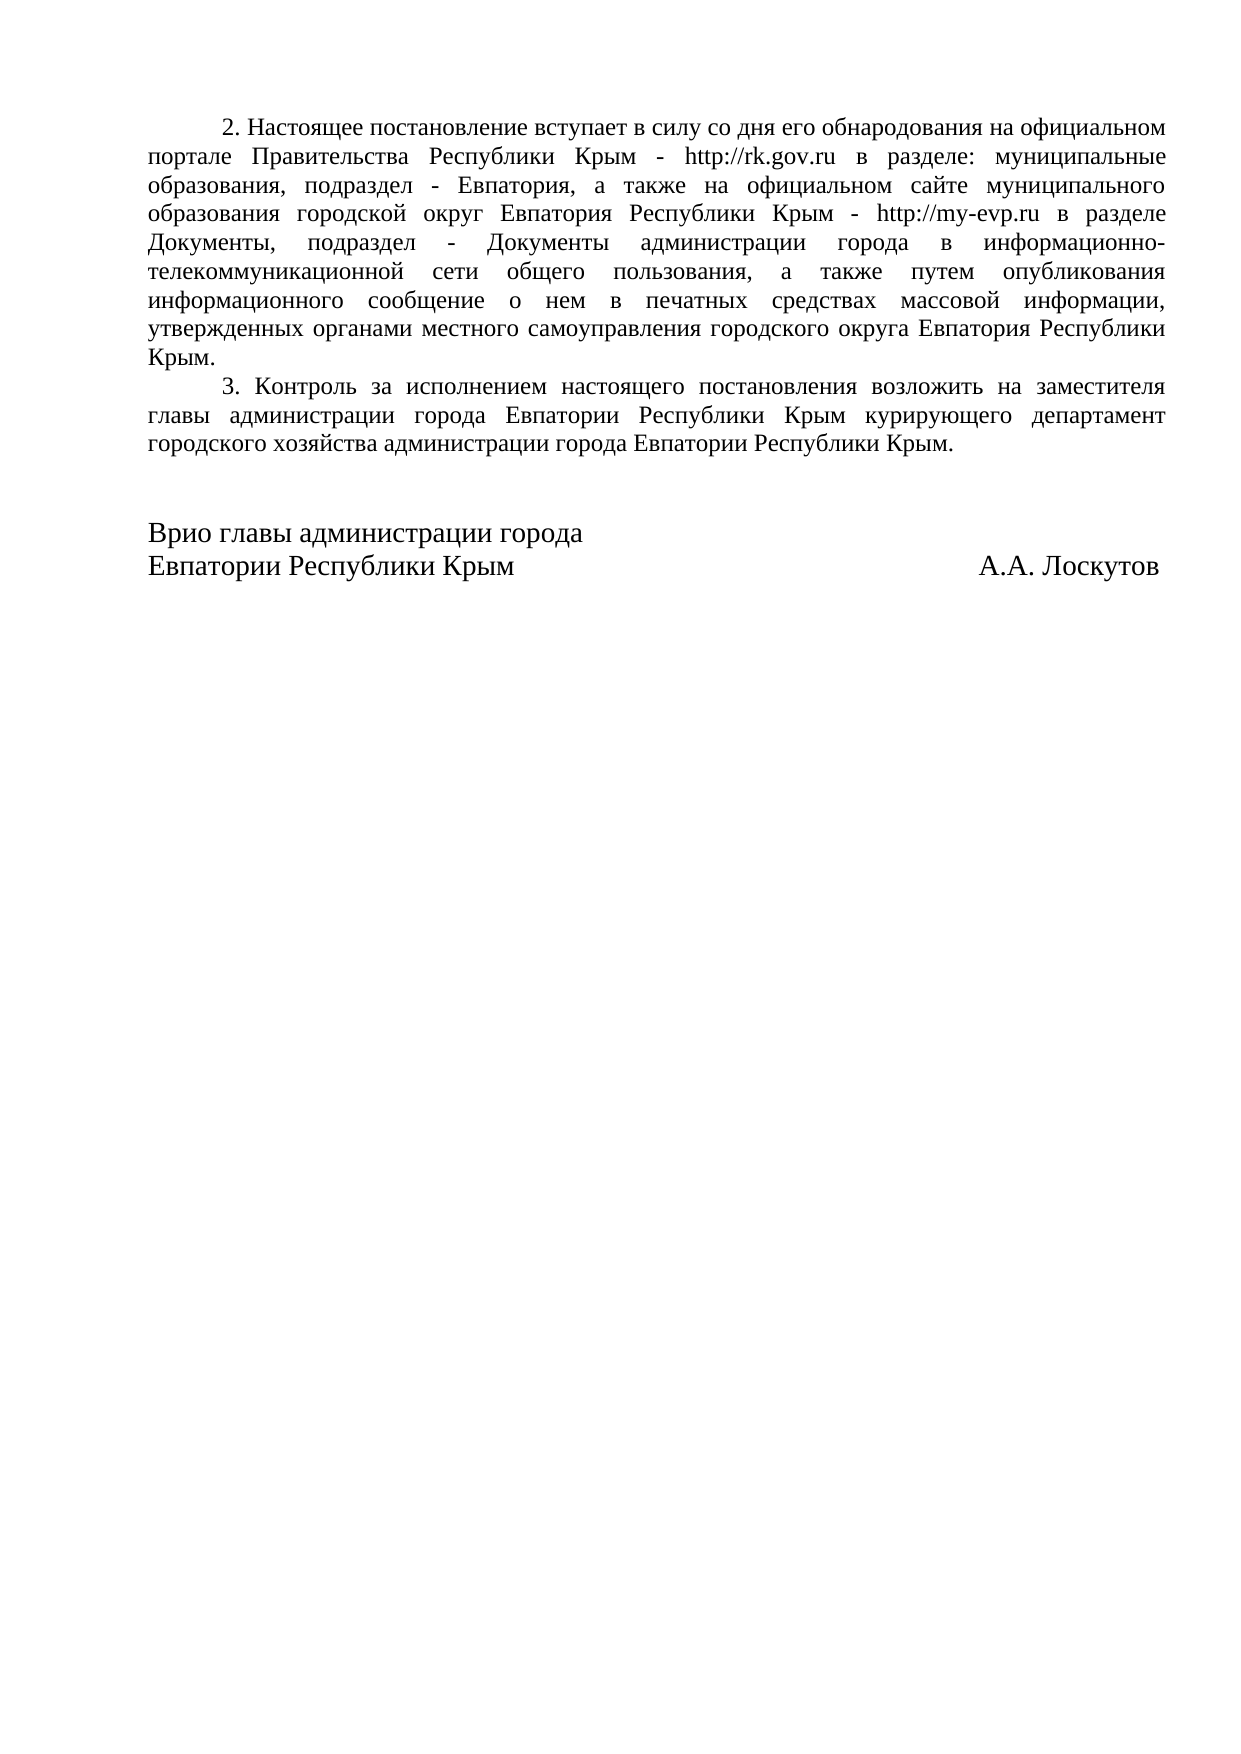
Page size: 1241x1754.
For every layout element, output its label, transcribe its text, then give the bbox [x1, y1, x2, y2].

text Врио главы администрации города [148, 515, 1166, 548]
text Евпатории Республики Крым А.А. Лоскутов [148, 548, 1166, 582]
text 2. Настоящее постановление вступает в силу со дня его обнародования на официальном портале Правительства Республики Крым - http://rk.gov.ru в разделе: муниципальные образования, подраздел - Евпатория, а также на официальном сайте муниципального образования городской округ Евпатория Республики Крым - http://my-evp.ru в разделе Документы, подраздел - Документы администрации города в информационно-телекоммуникационной сети общего пользования, а также путем опубликования информационного сообщение о нем в печатных средствах массовой информации, утвержденных органами местного самоуправления городского округа Евпатория Республики Крым. [148, 112, 1166, 371]
text 3. Контроль за исполнением настоящего постановления возложить на заместителя главы администрации города Евпатории Республики Крым курирующего департамент городского хозяйства администрации города Евпатории Республики Крым. [148, 371, 1166, 457]
